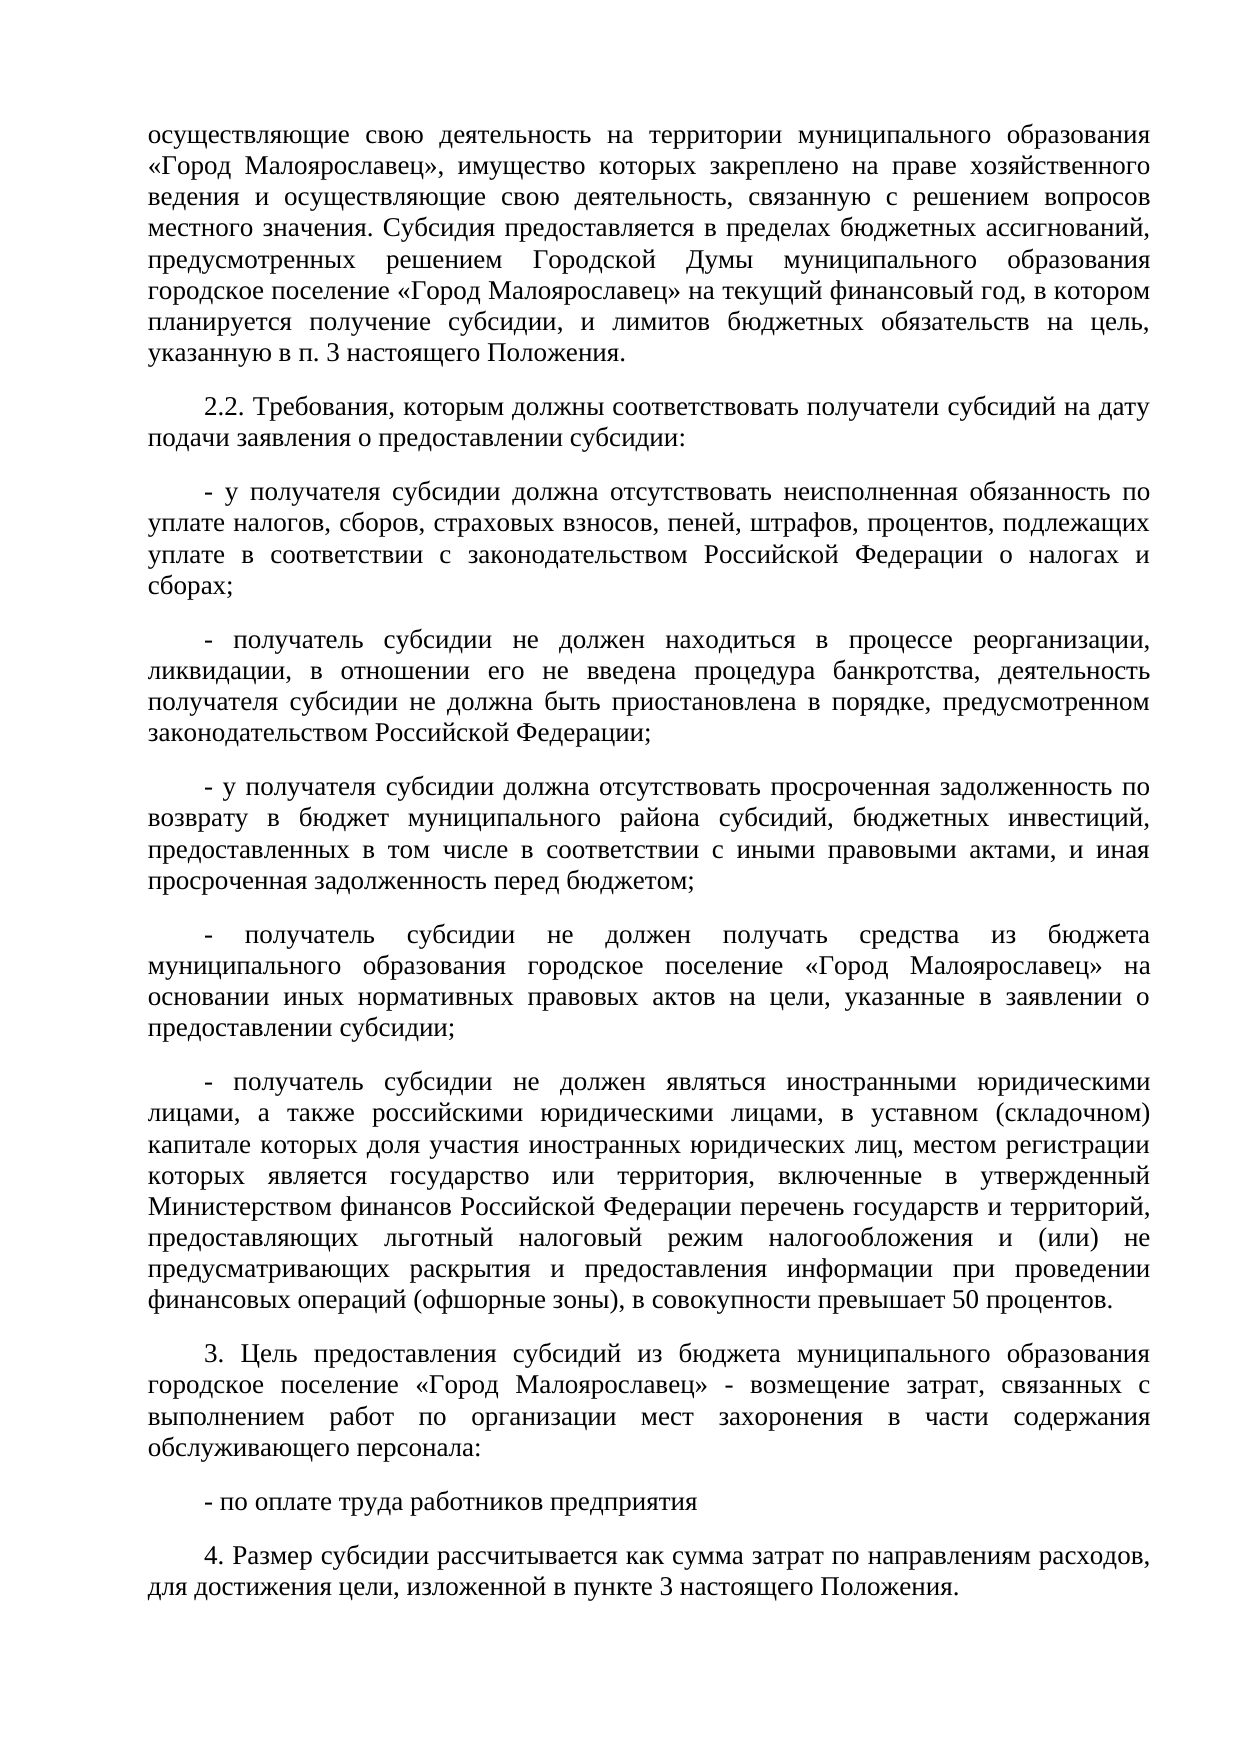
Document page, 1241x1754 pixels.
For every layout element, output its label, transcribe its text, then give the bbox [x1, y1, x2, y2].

text - по оплате труда работников предприятия [148, 1485, 1152, 1516]
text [148, 118, 1152, 367]
text - получатель субсидии не должен находиться в процессе реорганизации, ликвидации, в отношении его не введена процедура банкротства, деятельность получателя субсидии не должна быть приостановлена в порядке, предусмотренном законодательством Российской Федерации; [148, 623, 1152, 747]
text - получатель субсидии не должен являться иностранными юридическими лицами, а также российскими юридическими лицами, в уставном (складочном) капитале которых доля участия иностранных юридических лиц, местом регистрации которых является государство или территория, включенные в утвержденный Министерством финансов Российской Федерации перечень государств и территорий, предоставляющих льготный налоговый режим налогообложения и (или) не предусматривающих раскрытия и предоставления информации при проведении финансовых операций (офшорные зоны), в совокупности превышает 50 процентов. [148, 1065, 1152, 1314]
text 2.2. Требования, которым должны соответствовать получатели субсидий на дату подачи заявления о предоставлении субсидии: [148, 390, 1152, 452]
text 4. Размер субсидии рассчитывается как сумма затрат по направлениям расходов, для достижения цели, изложенной в пункте 3 настоящего Положения. [148, 1539, 1152, 1601]
text - получатель субсидии не должен получать средства из бюджета муниципального образования городское поселение «Город Малоярославец» на основании иных нормативных правовых актов на цели, указанные в заявлении о предоставлении субсидии; [148, 918, 1152, 1042]
text - у получателя субсидии должна отсутствовать просроченная задолженность по возврату в бюджет муниципального района субсидий, бюджетных инвестиций, предоставленных в том числе в соответствии с иными правовыми актами, и иная просроченная задолженность перед бюджетом; [148, 770, 1152, 895]
text 3. Цель предоставления субсидий из бюджета муниципального образования городское поселение «Город Малоярославец» - возмещение затрат, связанных с выполнением работ по организации мест захоронения в части содержания обслуживающего персонала: [148, 1337, 1152, 1462]
text - у получателя субсидии должна отсутствовать неисполненная обязанность по уплате налогов, сборов, страховых взносов, пеней, штрафов, процентов, подлежащих уплате в соответствии с законодательством Российской Федерации о налогах и сборах; [148, 475, 1152, 600]
